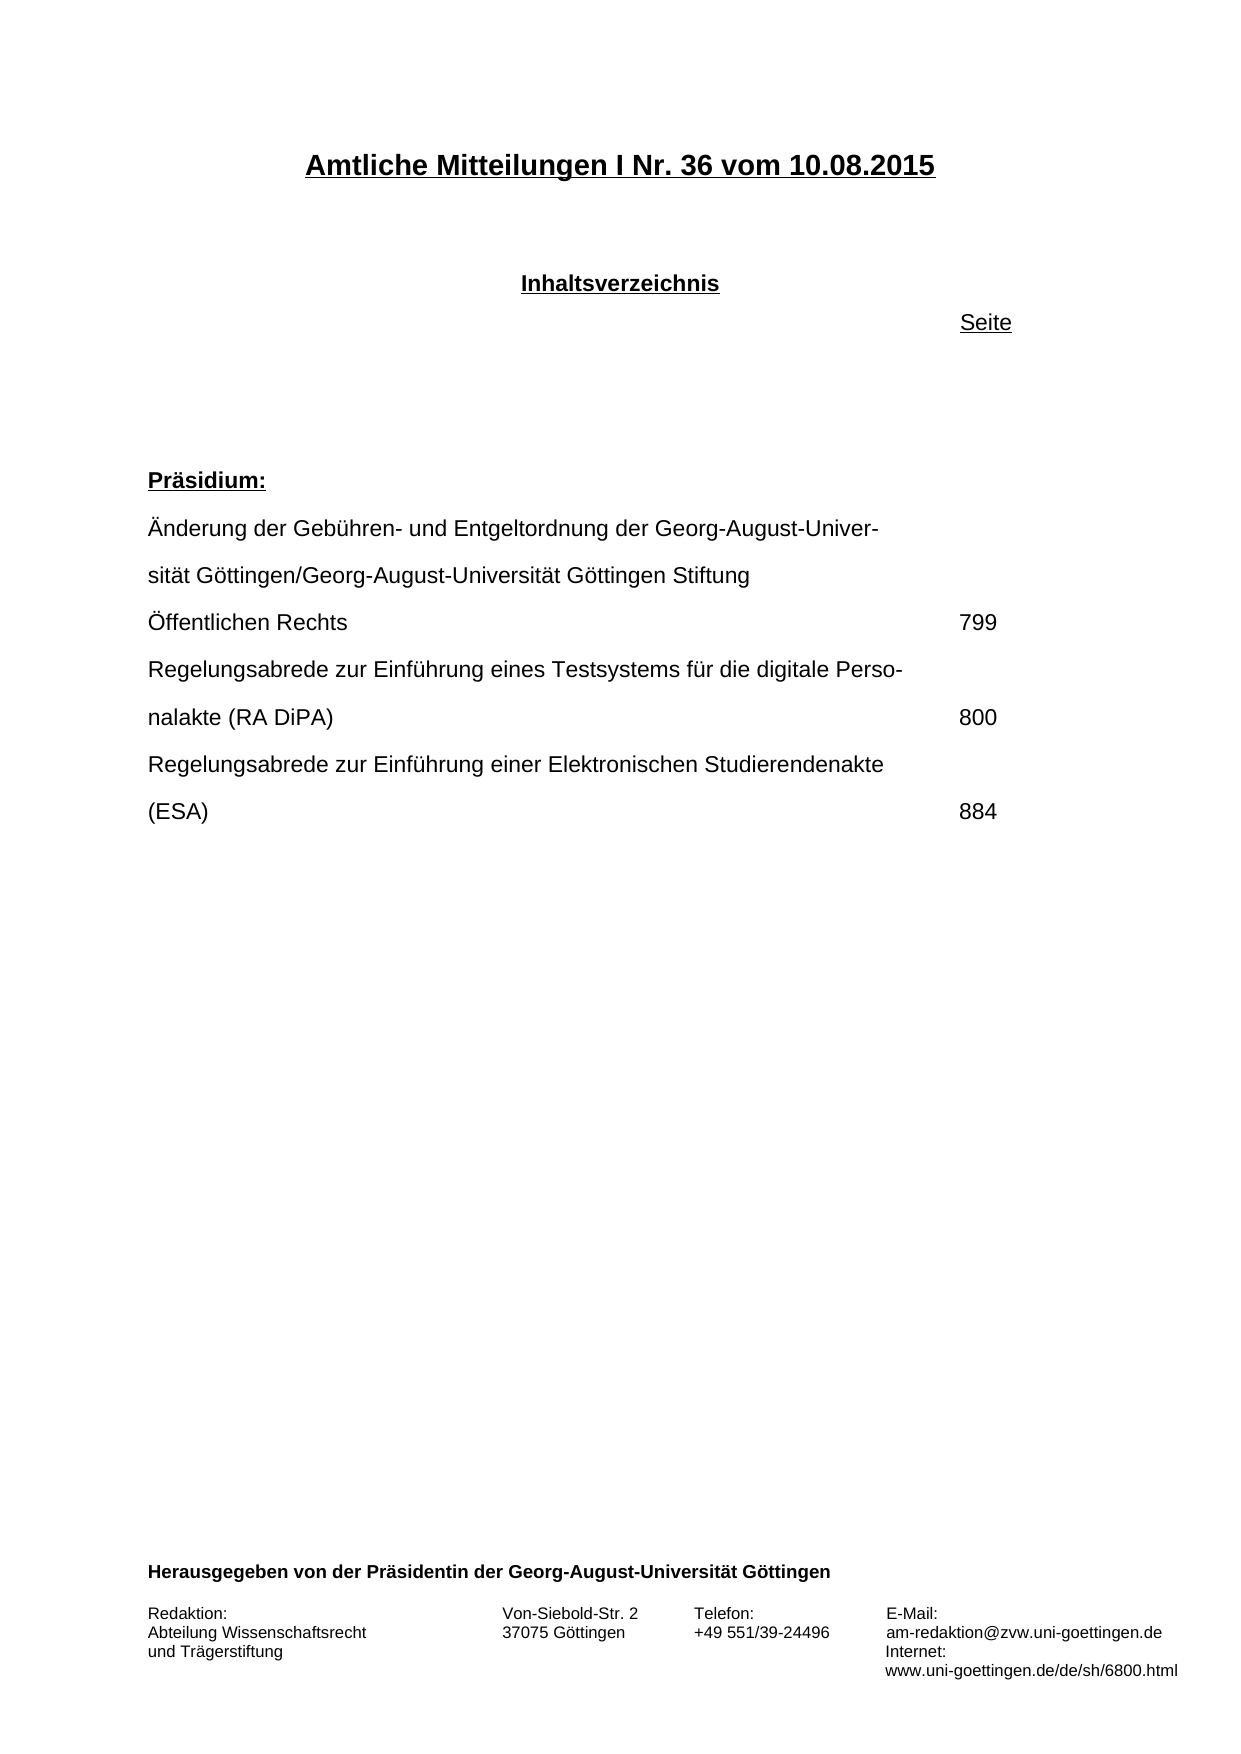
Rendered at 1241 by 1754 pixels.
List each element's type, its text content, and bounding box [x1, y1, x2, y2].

text Seite [148, 309, 1093, 336]
text nalakte (RA DiPA) 800 [148, 703, 1093, 730]
text (ESA) 884 [148, 798, 1093, 824]
text Öffentlichen Rechts 799 [148, 609, 1093, 635]
text Änderung der Gebühren- und Entgeltordnung der Georg-August-Univer- [148, 515, 1093, 541]
text Inhaltsverzeichnis [148, 270, 1093, 296]
text Regelungsabrede zur Einführung einer Elektronischen Studierendenakte [148, 751, 1093, 777]
text Präsidium: [148, 467, 1211, 494]
text sität Göttingen/Georg-August-Universität Göttingen Stiftung [148, 562, 1093, 588]
text Regelungsabrede zur Einführung eines Testsystems für die digitale Perso- [148, 656, 1093, 683]
text Amtliche Mitteilungen I Nr. 36 vom 10.08.2015 [148, 148, 1093, 181]
